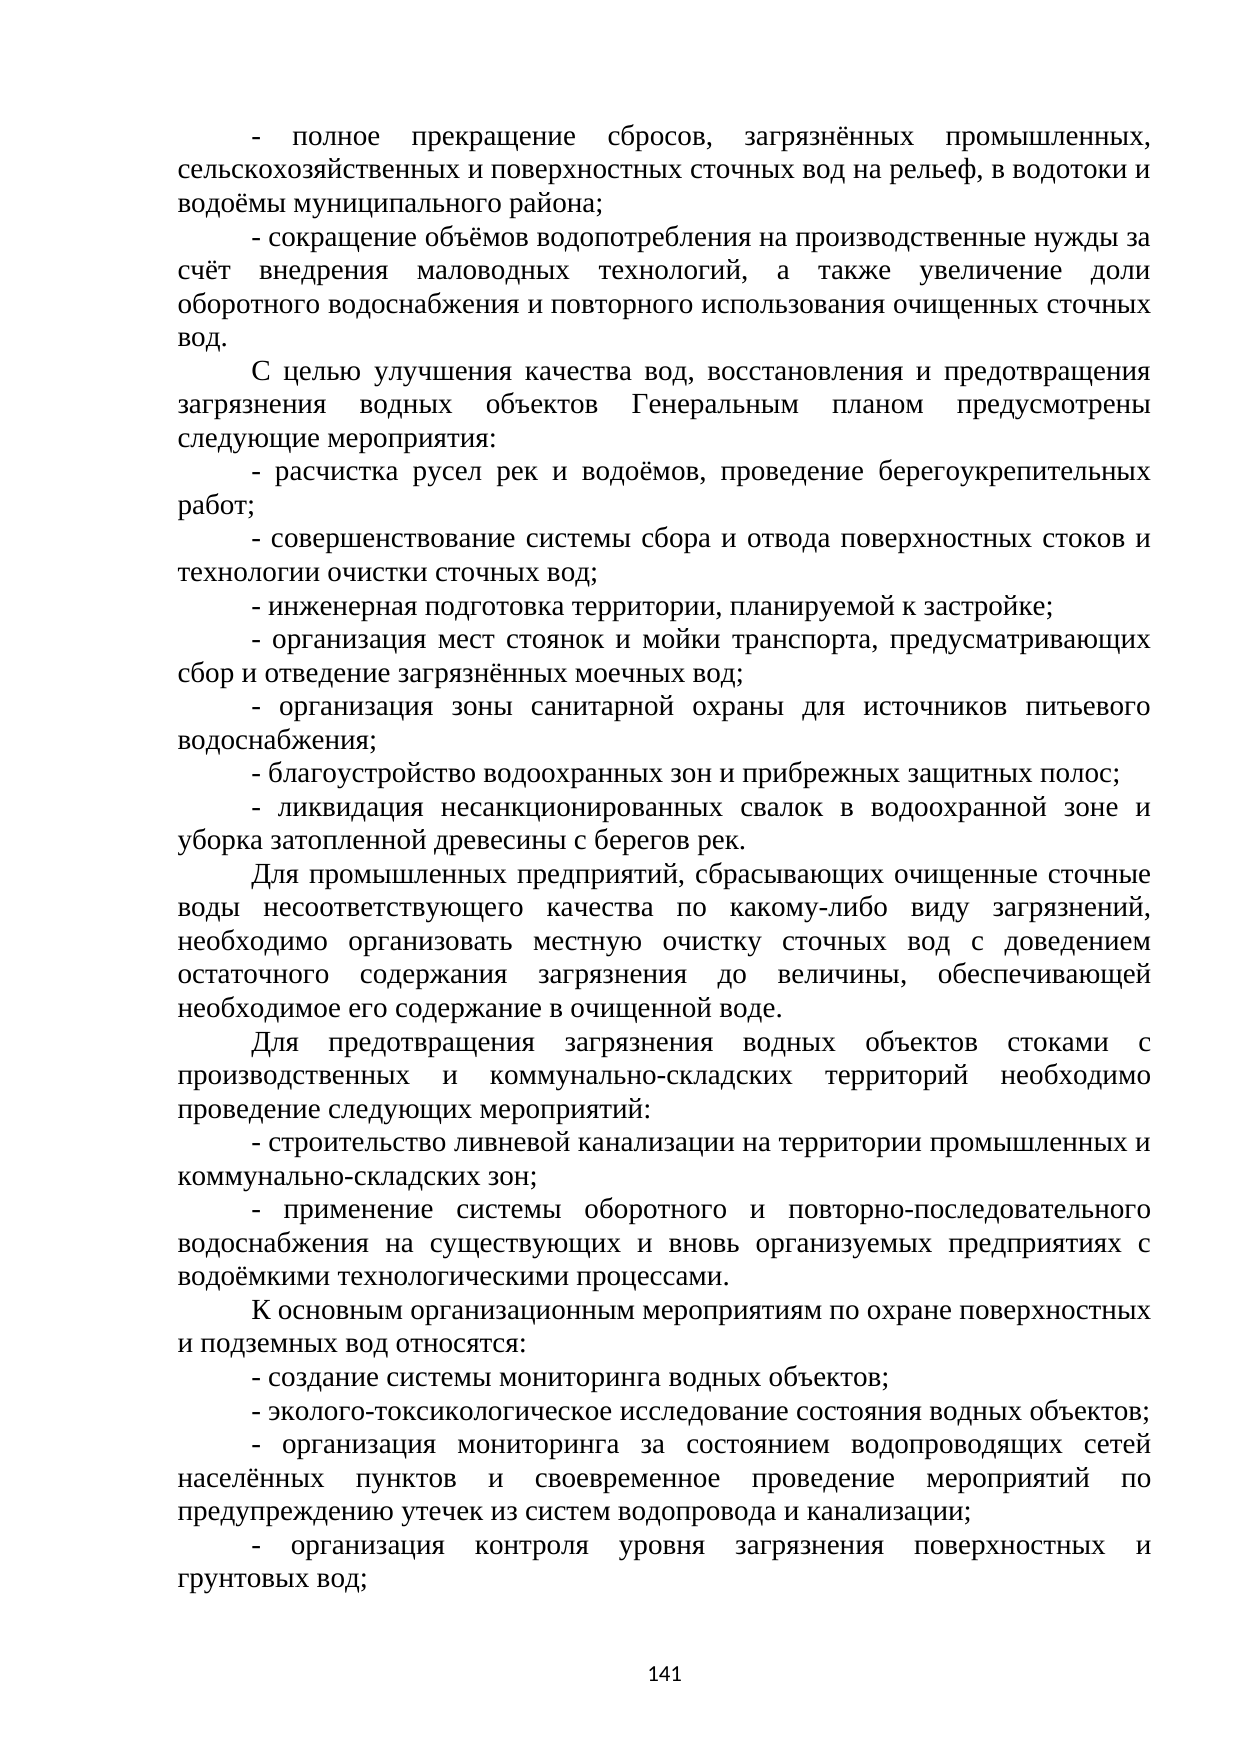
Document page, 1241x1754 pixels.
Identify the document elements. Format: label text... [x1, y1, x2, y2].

text С целью улучшения качества вод, восстановления и предотвращения загрязнения водных объектов Генеральным планом предусмотрены следующие мероприятия: [177, 353, 1152, 453]
text - применение системы оборотного и повторно-последовательного водоснабжения на существующих и вновь организуемых предприятиях с водоёмкими технологическими процессами. [177, 1191, 1152, 1292]
text - ликвидация несанкционированных свалок в водоохранной зоне и уборка затопленной древесины с берегов рек. [177, 789, 1152, 856]
text - благоустройство водоохранных зон и прибрежных защитных полос; [177, 755, 1152, 789]
text Для промышленных предприятий, сбрасывающих очищенные сточные воды несоответствующего качества по какому-либо виду загрязнений, необходимо организовать местную очистку сточных вод с доведением остаточного содержания загрязнения до величины, обеспечивающей необходимое его содержание в очищенной воде. [177, 856, 1152, 1024]
text - организация контроля уровня загрязнения поверхностных и грунтовых вод; [177, 1527, 1152, 1594]
text - совершенствование системы сбора и отвода поверхностных стоков и технологии очистки сточных вод; [177, 521, 1152, 588]
text - расчистка русел рек и водоёмов, проведение берегоукрепительных работ; [177, 453, 1152, 521]
text - организация мест стоянок и мойки транспорта, предусматривающих сбор и отведение загрязнённых моечных вод; [177, 621, 1152, 688]
text - инженерная подготовка территории, планируемой к застройке; [177, 588, 1152, 621]
text - организация мониторинга за состоянием водопроводящих сетей населённых пунктов и своевременное проведение мероприятий по предупреждению утечек из систем водопровода и канализации; [177, 1426, 1152, 1527]
text - полное прекращение сбросов, загрязнённых промышленных, сельскохозяйственных и поверхностных сточных вод на рельеф, в водотоки и водоёмы муниципального района; [177, 118, 1152, 219]
text - строительство ливневой канализации на территории промышленных и коммунально-складских зон; [177, 1124, 1152, 1191]
text - организация зоны санитарной охраны для источников питьевого водоснабжения; [177, 688, 1152, 755]
text Для предотвращения загрязнения водных объектов стоками с производственных и коммунально-складских территорий необходимо проведение следующих мероприятий: [177, 1024, 1152, 1124]
text К основным организационным мероприятиям по охране поверхностных и подземных вод относятся: [177, 1292, 1152, 1359]
text - создание системы мониторинга водных объектов; [177, 1359, 1152, 1393]
text - сокращение объёмов водопотребления на производственные нужды за счёт внедрения маловодных технологий, а также увеличение доли оборотного водоснабжения и повторного использования очищенных сточных вод. [177, 219, 1152, 353]
text - эколого-токсикологическое исследование состояния водных объектов; [177, 1393, 1152, 1426]
